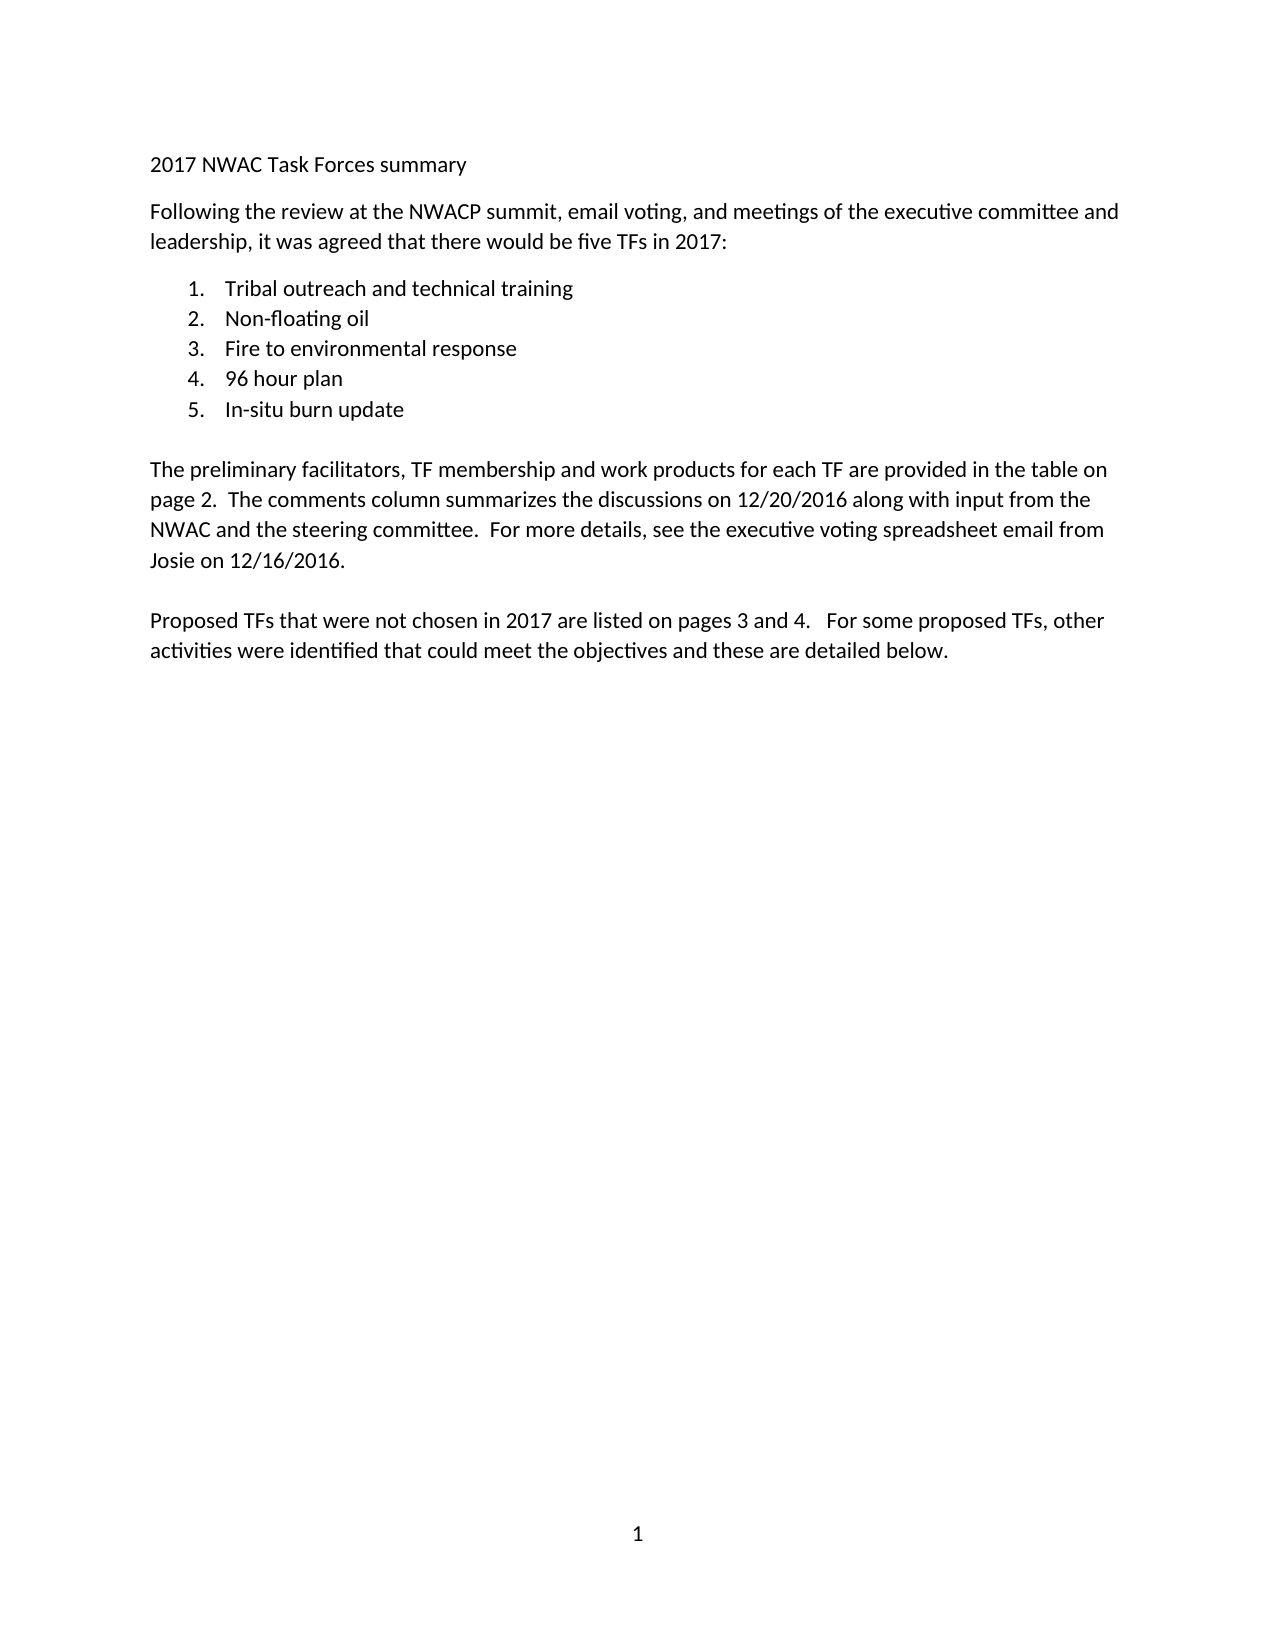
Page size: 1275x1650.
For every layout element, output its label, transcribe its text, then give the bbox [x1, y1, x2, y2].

list The preliminary facilitators, TF membership and work products for each TF are provided in the table on page 2. The comments column summarizes the discussions on 12/20/2016 along with input from the NWAC and the steering committee. For more details, see the executive voting spreadsheet email from Josie on 12/16/2016. [150, 455, 1125, 574]
list Non-floating oil [187, 304, 1125, 332]
text Following the review at the NWACP summit, email voting, and meetings of the executive committee and leadership, it was agreed that there would be five TFs in 2017: [150, 197, 1125, 255]
list Tribal outreach and technical training [187, 274, 1125, 302]
text 2017 NWAC Task Forces summary [150, 150, 1125, 178]
list 96 hour plan [187, 364, 1125, 393]
list Fire to environmental response [187, 334, 1125, 362]
list In-situ burn update [187, 395, 1125, 423]
list Proposed TFs that were not chosen in 2017 are listed on pages 3 and 4. For some proposed TFs, other activities were identified that could meet the objectives and these are detailed below. [150, 606, 1125, 664]
